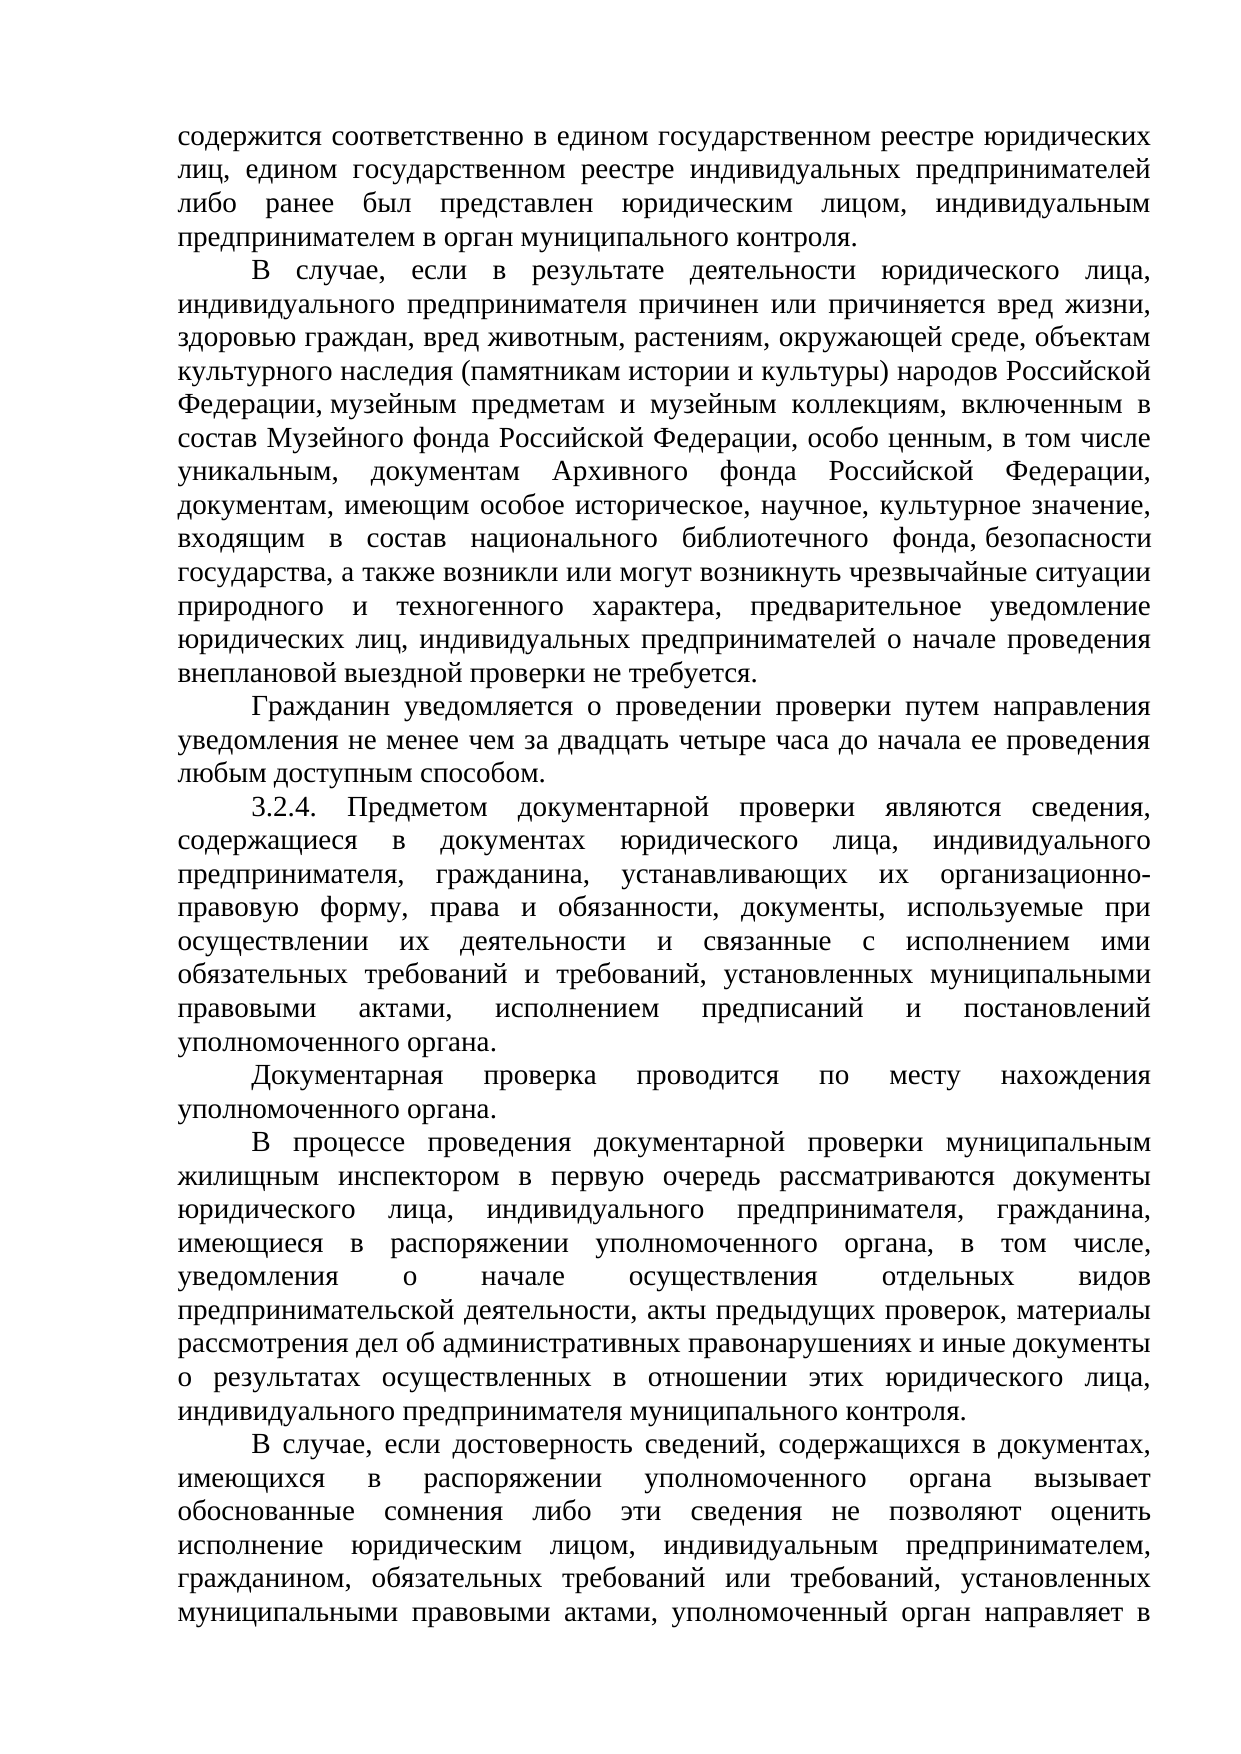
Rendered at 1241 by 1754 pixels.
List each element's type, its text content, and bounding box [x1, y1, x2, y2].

text В процессе проведения документарной проверки муниципальным жилищным инспектором в первую очередь рассматриваются документы юридического лица, индивидуального предпринимателя, гражданина, имеющиеся в распоряжении уполномоченного органа, в том числе, уведомления о начале осуществления отдельных видов предпринимательской деятельности, акты предыдущих проверок, материалы рассмотрения дел об административных правонарушениях и иные документы о результатах осуществленных в отношении этих юридического лица, индивидуального предпринимателя муниципального контроля. [177, 1124, 1152, 1426]
text Гражданин уведомляется о проведении проверки путем направления уведомления не менее чем за двадцать четыре часа до начала ее проведения любым доступным способом. [177, 688, 1152, 789]
text Документарная проверка проводится по месту нахождения уполномоченного органа. [177, 1057, 1152, 1124]
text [177, 1426, 1152, 1627]
text 3.2.4. Предметом документарной проверки являются сведения, содержащиеся в документах юридического лица, индивидуального предпринимателя, гражданина, устанавливающих их организационно-правовую форму, права и обязанности, документы, используемые при осуществлении их деятельности и связанные с исполнением ими обязательных требований и требований, установленных муниципальными правовыми актами, исполнением предписаний и постановлений уполномоченного органа. [177, 789, 1152, 1057]
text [177, 118, 1152, 252]
text В случае, если в результате деятельности юридического лица, индивидуального предпринимателя причинен или причиняется вред жизни, здоровью граждан, вред животным, растениям, окружающей среде, объектам культурного наследия (памятникам истории и культуры) народов Российской Федерации, музейным предметам и музейным коллекциям, включенным в состав Музейного фонда Российской Федерации, особо ценным, в том числе уникальным, документам Архивного фонда Российской Федерации, документам, имеющим особое историческое, научное, культурное значение, входящим в состав национального библиотечного фонда, безопасности государства, а также возникли или могут возникнуть чрезвычайные ситуации природного и техногенного характера, предварительное уведомление юридических лиц, индивидуальных предпринимателей о начале проведения внеплановой выездной проверки не требуется. [177, 252, 1152, 688]
